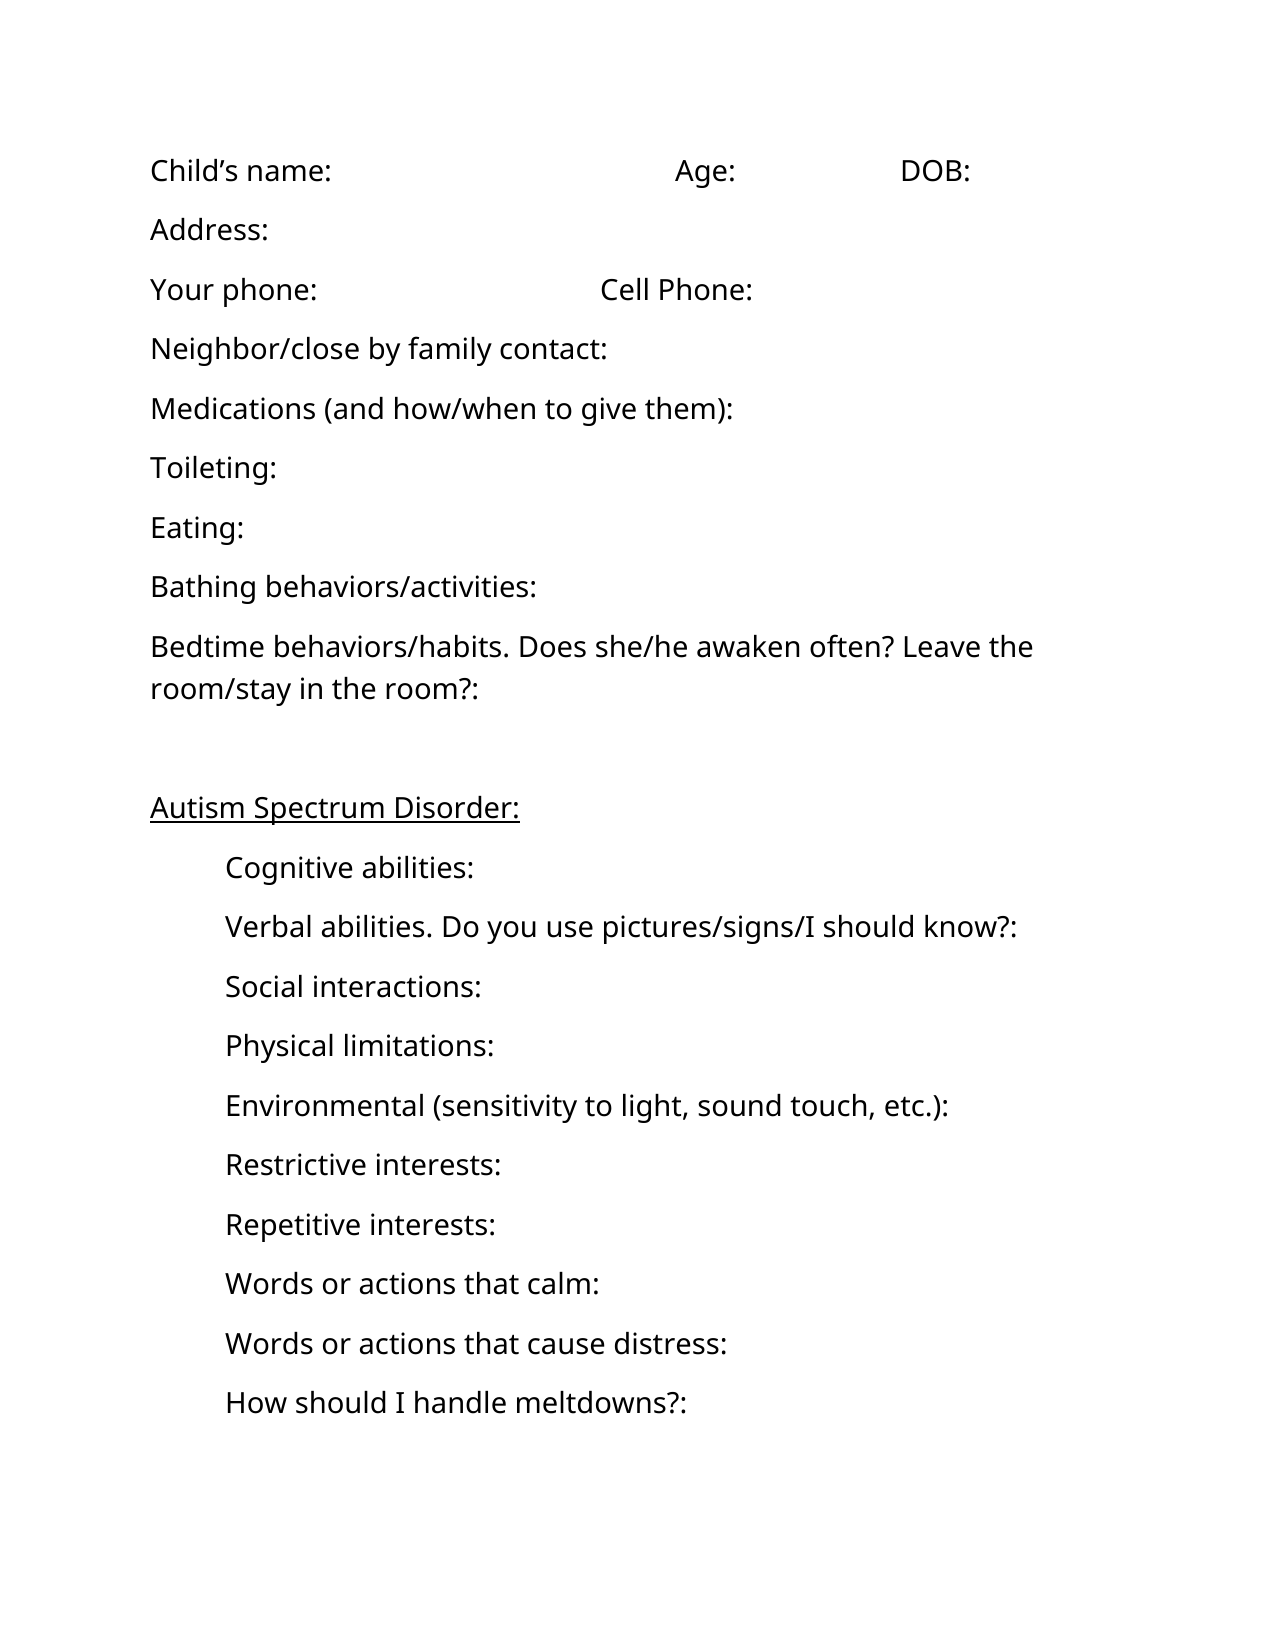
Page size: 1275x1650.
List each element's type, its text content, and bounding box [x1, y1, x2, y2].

text Physical limitations: [150, 1026, 1125, 1065]
text Autism Spectrum Disorder: [150, 788, 1125, 827]
text Address: [150, 209, 1125, 249]
text Restrictive interests: [150, 1144, 1125, 1184]
text Words or actions that calm: [150, 1263, 1125, 1303]
text How should I handle meltdowns?: [150, 1382, 1125, 1422]
text Cognitive abilities: [150, 847, 1125, 887]
text Child’s name: Age: DOB: [150, 150, 1125, 190]
text Bathing behaviors/activities: [150, 566, 1125, 606]
text Your phone: Cell Phone: [150, 269, 1125, 309]
text Environmental (sensitivity to light, sound touch, etc.): [150, 1085, 1125, 1125]
text Social interactions: [150, 966, 1125, 1006]
text Eating: [150, 507, 1125, 547]
text Neighbor/close by family contact: [150, 328, 1125, 368]
text Bedtime behaviors/habits. Does she/he awaken often? Leave the room/stay in the room?: [150, 626, 1125, 708]
text Toileting: [150, 447, 1125, 487]
text Medications (and how/when to give them): [150, 388, 1125, 428]
text Verbal abilities. Do you use pictures/signs/I should know?: [150, 907, 1125, 946]
text Repetitive interests: [150, 1204, 1125, 1244]
text Words or actions that cause distress: [150, 1323, 1125, 1363]
